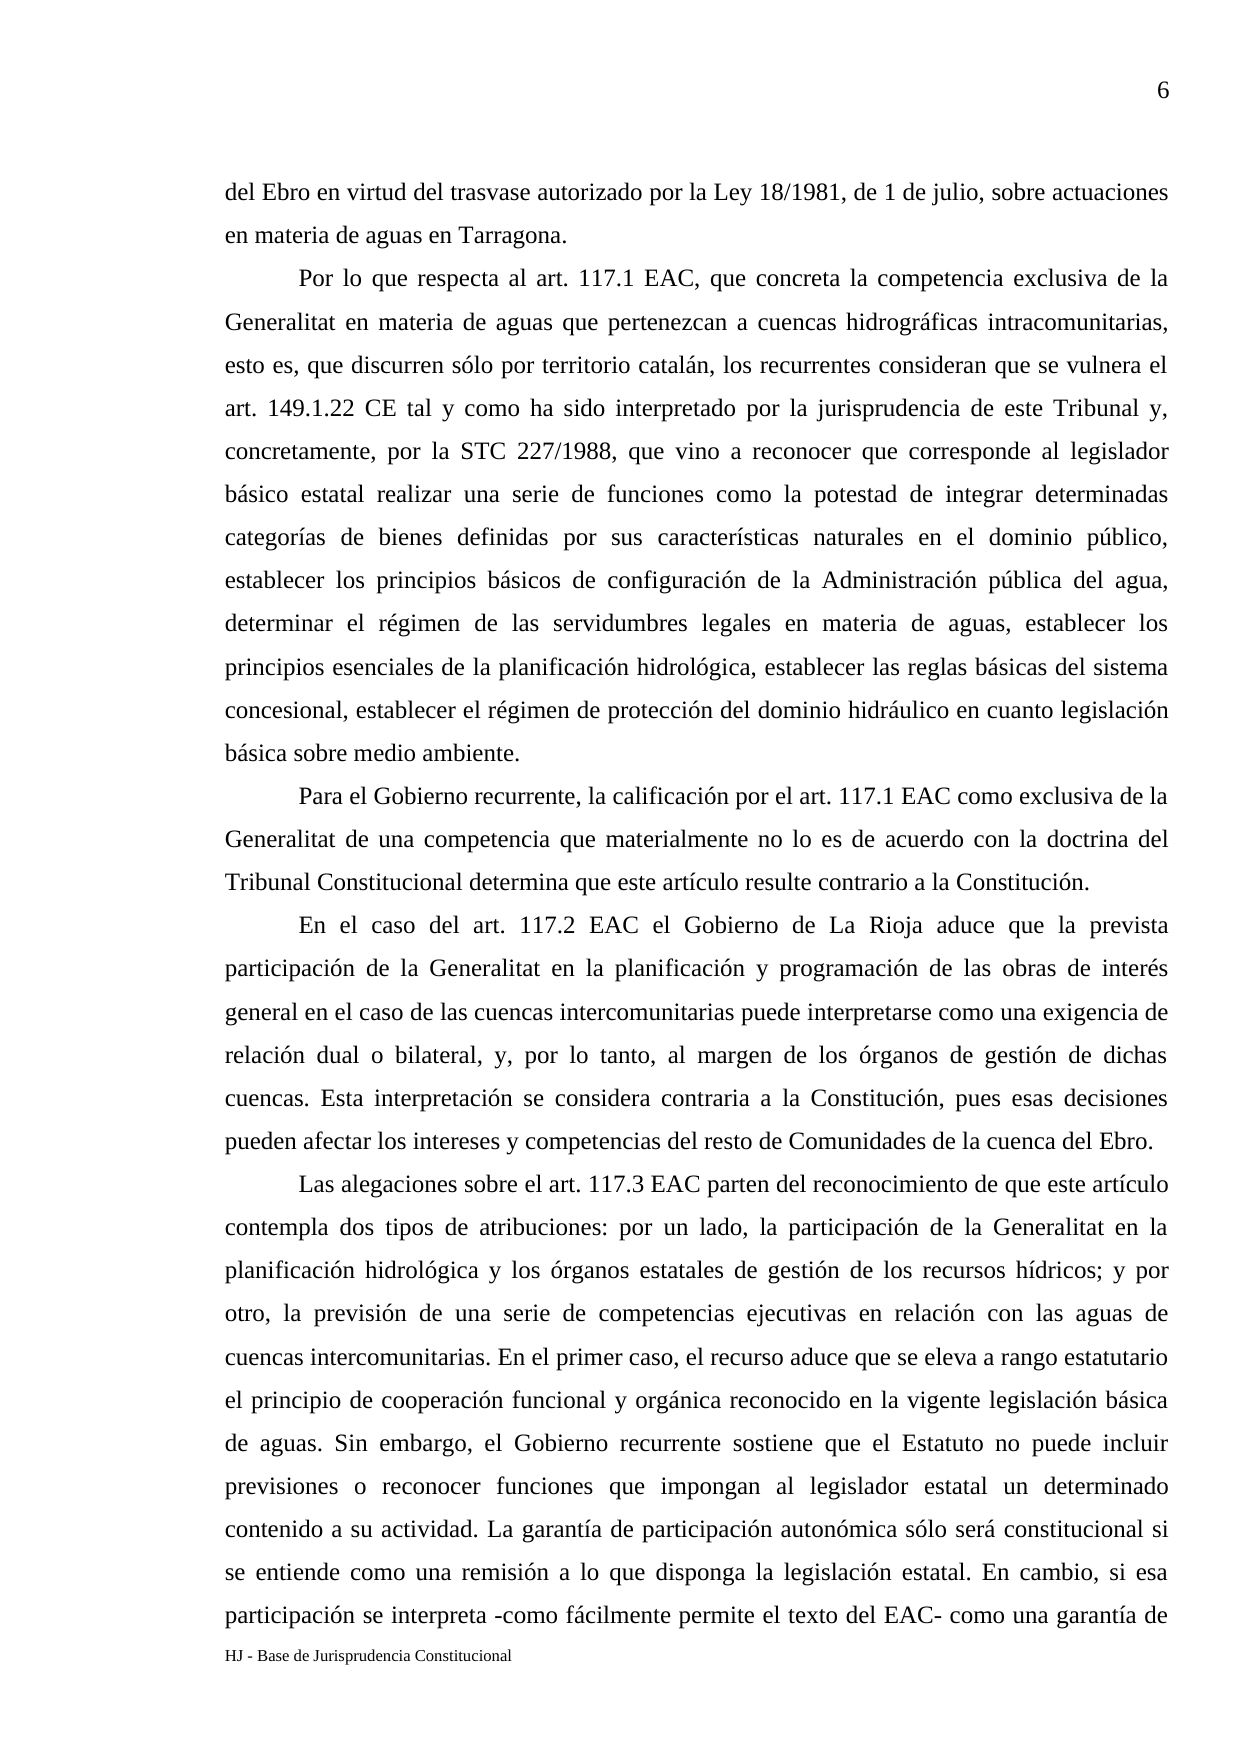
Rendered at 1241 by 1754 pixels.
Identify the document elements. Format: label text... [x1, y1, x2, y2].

text Por lo que respecta al art. 117.1 EAC, que concreta la competencia exclusiva de la Generalitat en materia de aguas que pertenezcan a cuencas hidrográficas intracomunitarias, esto es, que discurren sólo por territorio catalán, los recurrentes consideran que se vulnera el art. 149.1.22 CE tal y como ha sido interpretado por la jurisprudencia de este Tribunal y, concretamente, por la STC 227/1988, que vino a reconocer que corresponde al legislador básico estatal realizar una serie de funciones como la potestad de integrar determinadas categorías de bienes definidas por sus características naturales en el dominio público, establecer los principios básicos de configuración de la Administración pública del agua, determinar el régimen de las servidumbres legales en materia de aguas, establecer los principios esenciales de la planificación hidrológica, establecer las reglas básicas del sistema concesional, establecer el régimen de protección del dominio hidráulico en cuanto legislación básica sobre medio ambiente. [224, 263, 1169, 767]
text En el caso del art. 117.2 EAC el Gobierno de La Rioja aduce que la prevista participación de la Generalitat en la planificación y programación de las obras de interés general en el caso de las cuencas intercomunitarias puede interpretarse como una exigencia de relación dual o bilateral, y, por lo tanto, al margen de los órganos de gestión de dichas cuencas. Esta interpretación se considera contraria a la Constitución, pues esas decisiones pueden afectar los intereses y competencias del resto de Comunidades de la cuenca del Ebro. [224, 910, 1169, 1155]
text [224, 177, 1169, 249]
text Para el Gobierno recurrente, la calificación por el art. 117.1 EAC como exclusiva de la Generalitat de una competencia que materialmente no lo es de acuerdo con la doctrina del Tribunal Constitucional determina que este artículo resulte contrario a la Constitución. [224, 781, 1169, 896]
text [224, 1169, 1169, 1629]
